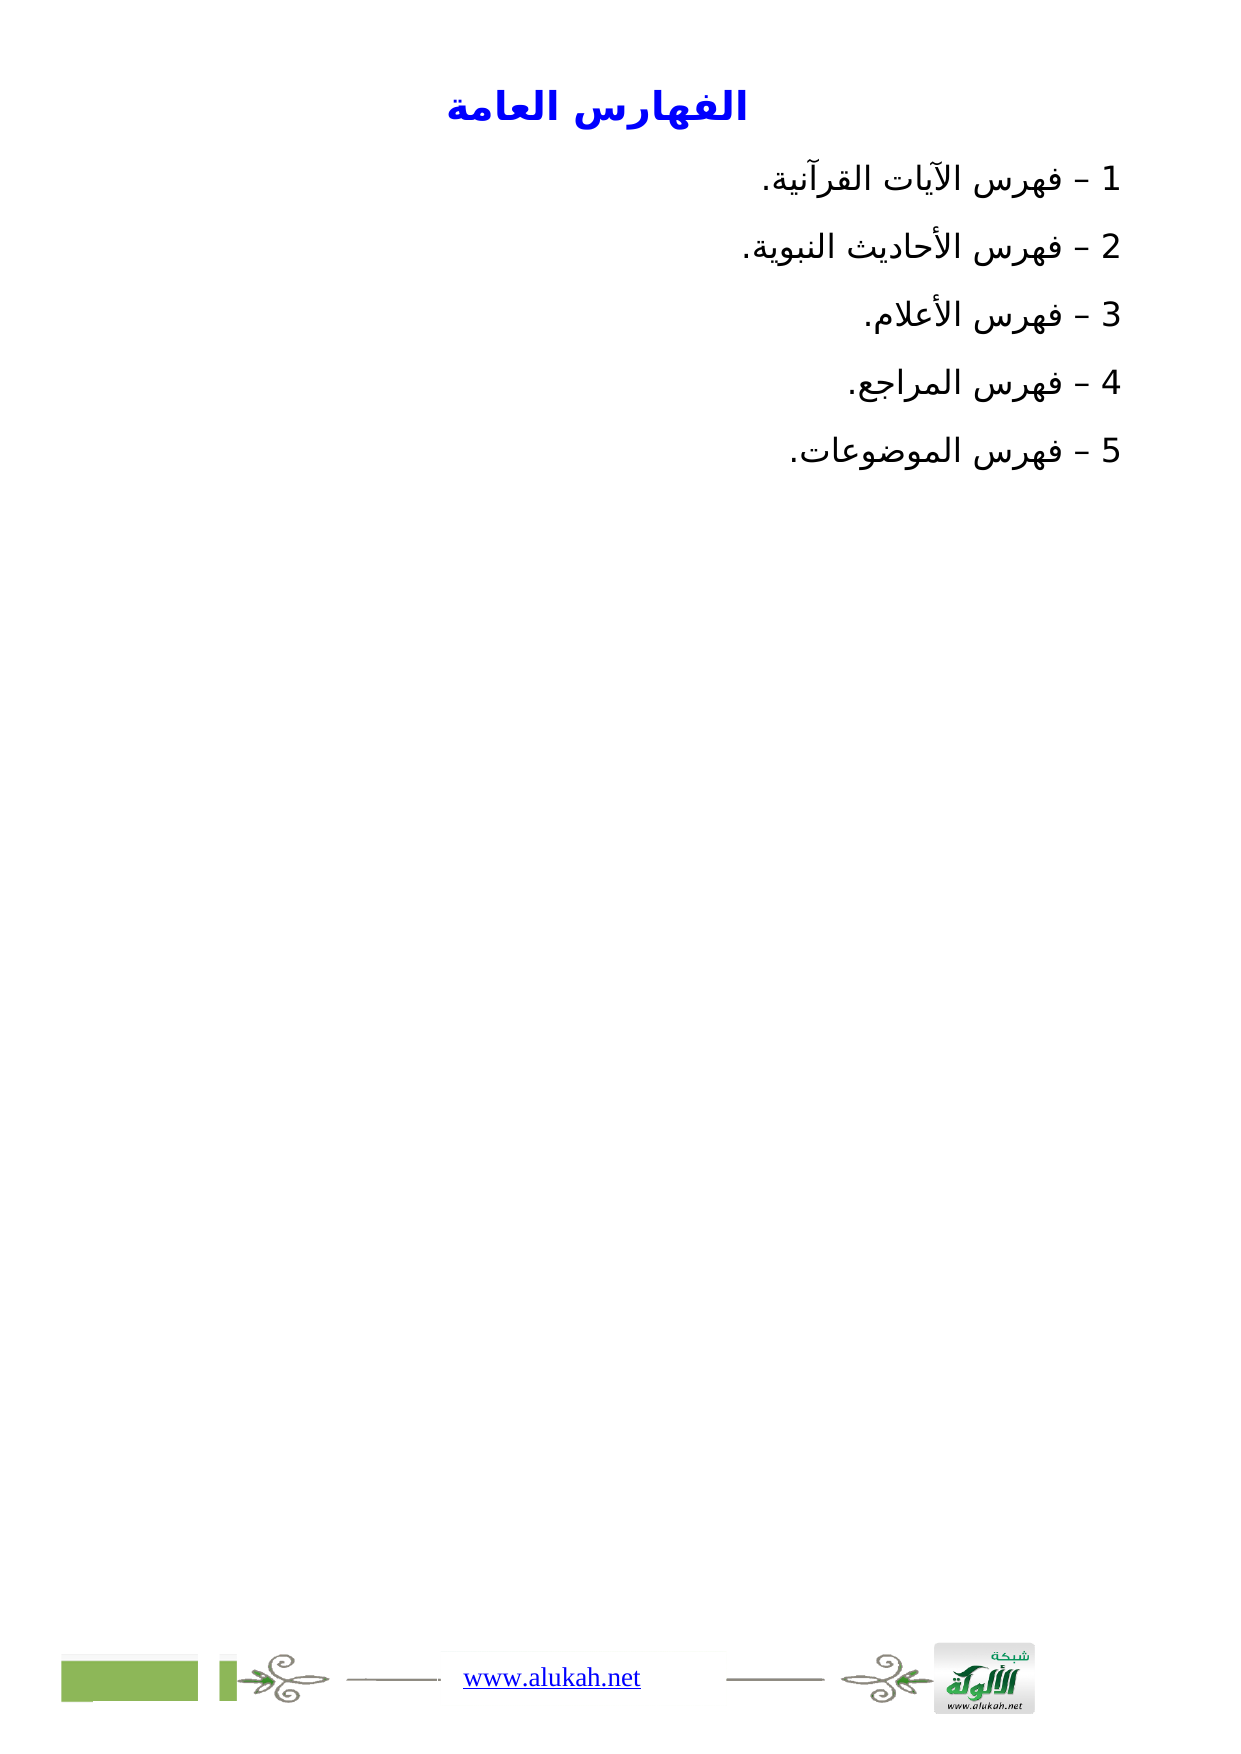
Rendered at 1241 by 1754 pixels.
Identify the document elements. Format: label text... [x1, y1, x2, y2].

subtitle الفهارس العامة [59, 84, 1122, 130]
text 1 – فهرس الآيات القرآنية. [59, 159, 1122, 198]
text 5 – فهرس الموضوعات. [59, 431, 1122, 470]
picture [60, 1639, 1036, 1721]
text 2 – فهرس الأحاديث النبوية. [59, 227, 1122, 266]
text 3 – فهرس الأعلام. [59, 295, 1122, 334]
text 4 – فهرس المراجع. [59, 363, 1122, 402]
